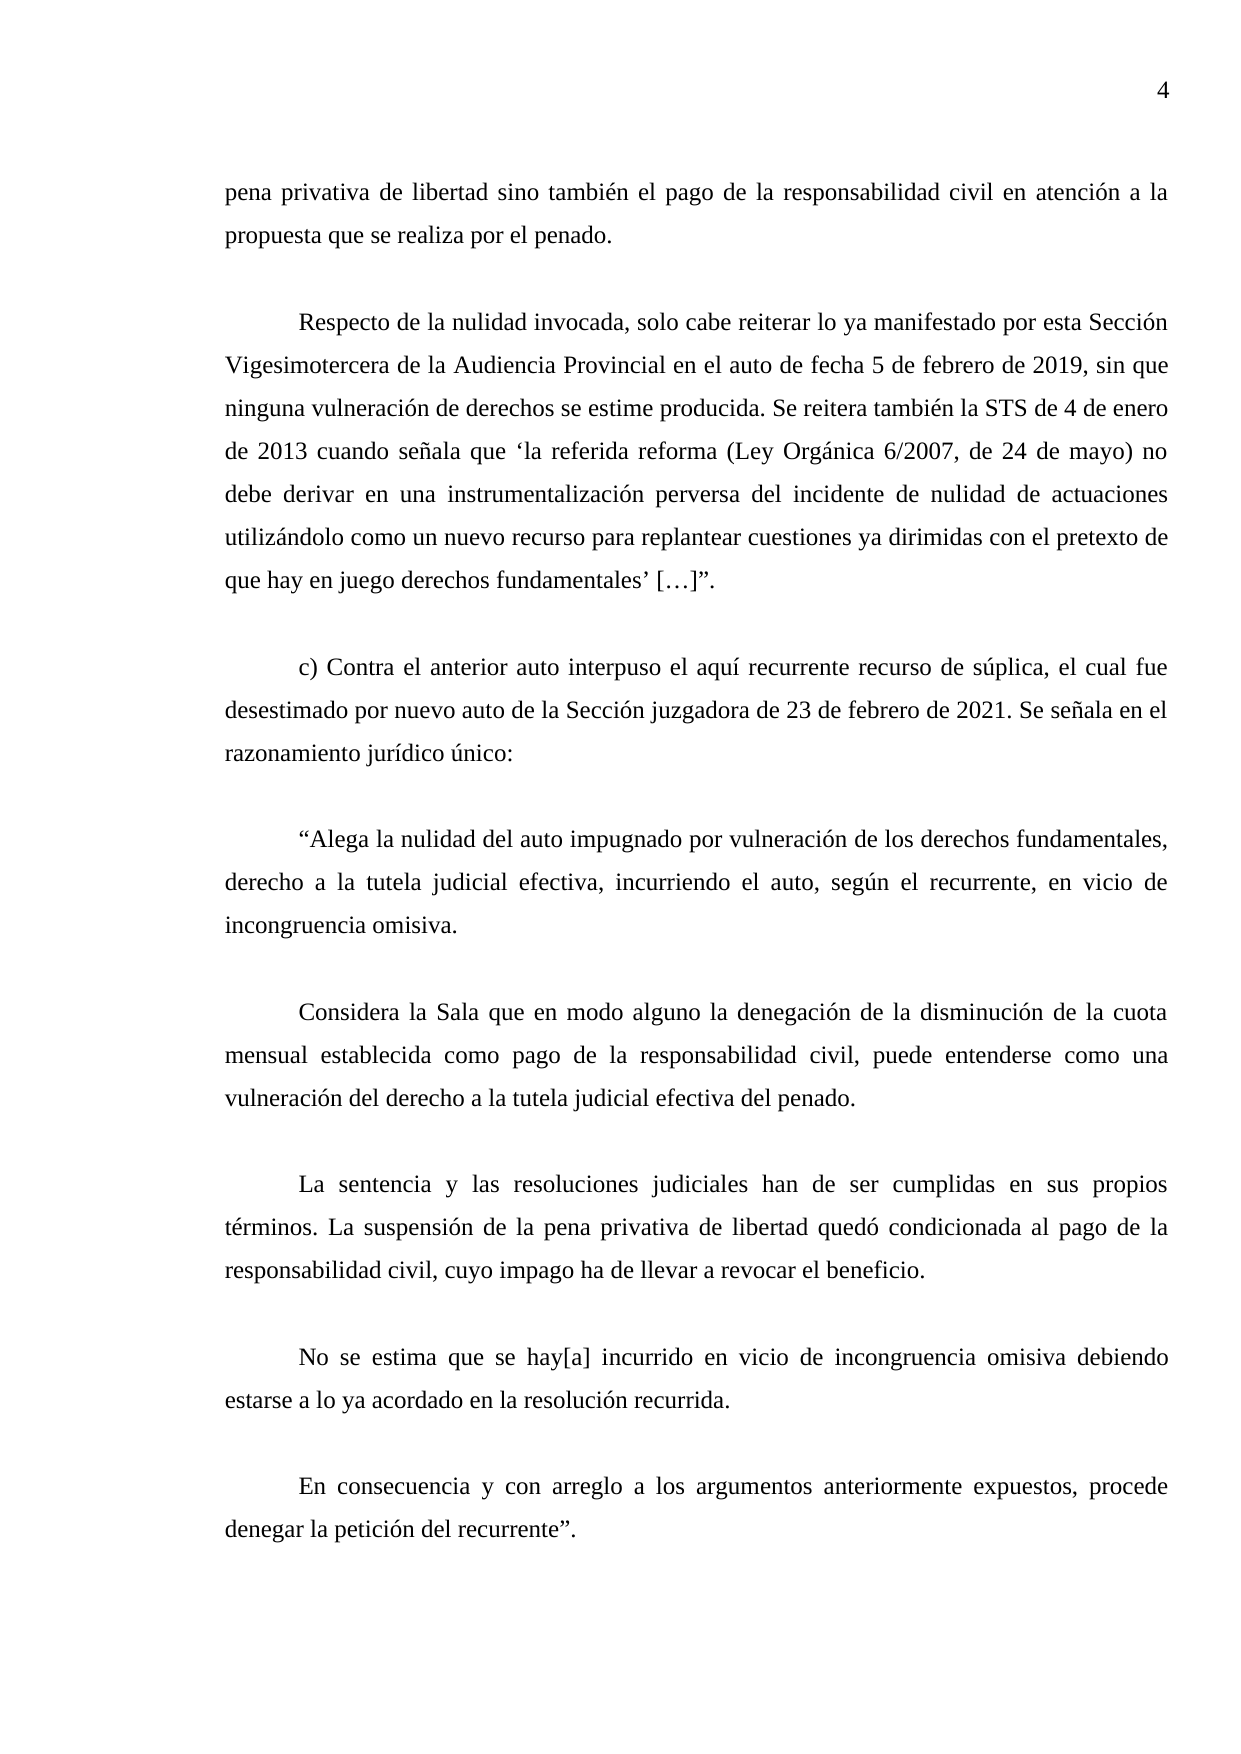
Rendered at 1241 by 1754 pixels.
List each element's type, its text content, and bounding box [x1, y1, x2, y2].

text En consecuencia y con arreglo a los argumentos anteriormente expuestos, procede denegar la petición del recurrente”. [224, 1471, 1169, 1543]
text La sentencia y las resoluciones judiciales han de ser cumplidas en sus propios términos. La suspensión de la pena privativa de libertad quedó condicionada al pago de la responsabilidad civil, cuyo impago ha de llevar a revocar el beneficio. [224, 1169, 1169, 1284]
text “Alega la nulidad del auto impugnado por vulneración de los derechos fundamentales, derecho a la tutela judicial efectiva, incurriendo el auto, según el recurrente, en vicio de incongruencia omisiva. [224, 824, 1169, 939]
text c) Contra el anterior auto interpuso el aquí recurrente recurso de súplica, el cual fue desestimado por nuevo auto de la Sección juzgadora de 23 de febrero de 2021. Se señala en el razonamiento jurídico único: [224, 652, 1169, 767]
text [224, 177, 1169, 249]
text Respecto de la nulidad invocada, solo cabe reiterar lo ya manifestado por esta Sección Vigesimotercera de la Audiencia Provincial en el auto de fecha 5 de febrero de 2019, sin que ninguna vulneración de derechos se estime producida. Se reitera también la STS de 4 de enero de 2013 cuando señala que ‘la referida reforma (Ley Orgánica 6/2007, de 24 de mayo) no debe derivar en una instrumentalización perversa del incidente de nulidad de actuaciones utilizándolo como un nuevo recurso para replantear cuestiones ya dirimidas con el pretexto de que hay en juego derechos fundamentales’ […]”. [224, 307, 1169, 594]
text Considera la Sala que en modo alguno la denegación de la disminución de la cuota mensual establecida como pago de la responsabilidad civil, puede entenderse como una vulneración del derecho a la tutela judicial efectiva del penado. [224, 997, 1169, 1112]
text No se estima que se hay[a] incurrido en vicio de incongruencia omisiva debiendo estarse a lo ya acordado en la resolución recurrida. [224, 1342, 1169, 1413]
